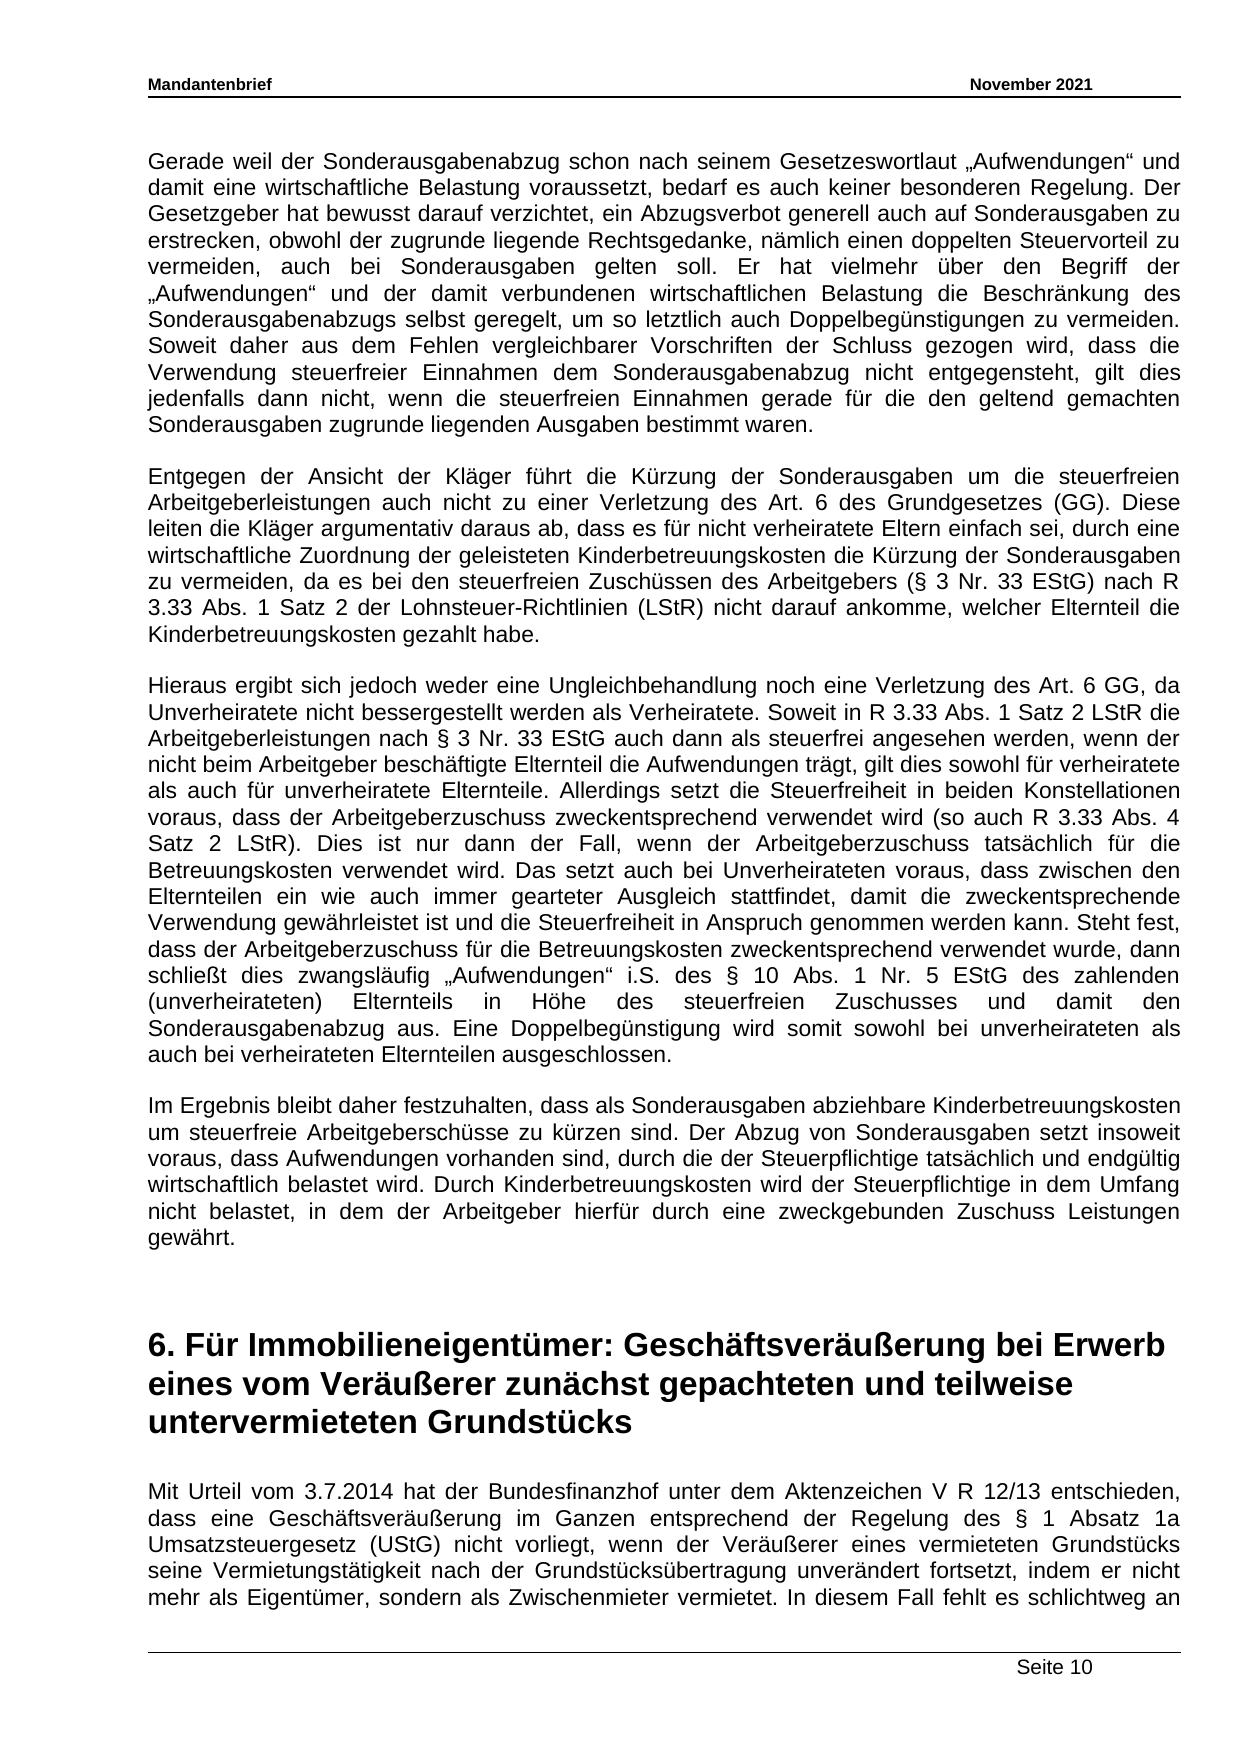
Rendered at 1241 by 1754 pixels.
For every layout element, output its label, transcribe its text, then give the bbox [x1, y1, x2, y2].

text Gerade weil der Sonderausgabenabzug schon nach seinem Gesetzeswortlaut „Aufwendungen“ und damit eine wirtschaftliche Belastung voraussetzt, bedarf es auch keiner besonderen Regelung. Der Gesetzgeber hat bewusst darauf verzichtet, ein Abzugsverbot generell auch auf Sonderausgaben zu erstrecken, obwohl der zugrunde liegende Rechtsgedanke, nämlich einen doppelten Steuervorteil zu vermeiden, auch bei Sonderausgaben gelten soll. Er hat vielmehr über den Begriff der „Aufwendungen“ und der damit verbundenen wirtschaftlichen Belastung die Beschränkung des Sonderausgabenabzugs selbst geregelt, um so letztlich auch Doppelbegünstigungen zu vermeiden. Soweit daher aus dem Fehlen vergleichbarer Vorschriften der Schluss gezogen wird, dass die Verwendung steuerfreier Einnahmen dem Sonderausgabenabzug nicht entgegensteht, gilt dies jedenfalls dann nicht, wenn die steuerfreien Einnahmen gerade für die den geltend gemachten Sonderausgaben zugrunde liegenden Ausgaben bestimmt waren. [148, 148, 1181, 438]
text Entgegen der Ansicht der Kläger führt die Kürzung der Sonderausgaben um die steuerfreien Arbeitgeberleistungen auch nicht zu einer Verletzung des Art. 6 des Grundgesetzes (GG). Diese leiten die Kläger argumentativ daraus ab, dass es für nicht verheiratete Eltern einfach sei, durch eine wirtschaftliche Zuordnung der geleisteten Kinderbetreuungskosten die Kürzung der Sonderausgaben zu vermeiden, da es bei den steuerfreien Zuschüssen des Arbeitgebers (§ 3 Nr. 33 EStG) nach R 3.33 Abs. 1 Satz 2 der Lohnsteuer-Richtlinien (LStR) nicht darauf ankomme, welcher Elternteil die Kinderbetreuungskosten gezahlt habe. [148, 463, 1181, 647]
text Im Ergebnis bleibt daher festzuhalten, dass als Sonderausgaben abziehbare Kinderbetreuungskosten um steuerfreie Arbeitgeberschüsse zu kürzen sind. Der Abzug von Sonderausgaben setzt insoweit voraus, dass Aufwendungen vorhanden sind, durch die der Steuerpflichtige tatsächlich und endgültig wirtschaftlich belastet wird. Durch Kinderbetreuungskosten wird der Steuerpflichtige in dem Umfang nicht belastet, in dem der Arbeitgeber hierfür durch eine zweckgebunden Zuschuss Leistungen gewährt. [148, 1092, 1181, 1251]
subtitle 6. Für Immobilieneigentümer: Geschäftsveräußerung bei Erwerb eines vom Veräußerer zunächst gepachteten und teilweise untervermieteten Grundstücks [148, 1326, 1181, 1441]
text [148, 1478, 1181, 1610]
text Hieraus ergibt sich jedoch weder eine Ungleichbehandlung noch eine Verletzung des Art. 6 GG, da Unverheiratete nicht bessergestellt werden als Verheiratete. Soweit in R 3.33 Abs. 1 Satz 2 LStR die Arbeitgeberleistungen nach § 3 Nr. 33 EStG auch dann als steuerfrei angesehen werden, wenn der nicht beim Arbeitgeber beschäftigte Elternteil die Aufwendungen trägt, gilt dies sowohl für verheiratete als auch für unverheiratete Elternteile. Allerdings setzt die Steuerfreiheit in beiden Konstellationen voraus, dass der Arbeitgeberzuschuss zweckentsprechend verwendet wird (so auch R 3.33 Abs. 4 Satz 2 LStR). Dies ist nur dann der Fall, wenn der Arbeitgeberzuschuss tatsächlich für die Betreuungskosten verwendet wird. Das setzt auch bei Unverheirateten voraus, dass zwischen den Elternteilen ein wie auch immer gearteter Ausgleich stattfindet, damit die zweckentsprechende Verwendung gewährleistet ist und die Steuerfreiheit in Anspruch genommen werden kann. Steht fest, dass der Arbeitgeberzuschuss für die Betreuungskosten zweckentsprechend verwendet wurde, dann schließt dies zwangsläufig „Aufwendungen“ i.S. des § 10 Abs. 1 Nr. 5 EStG des zahlenden (unverheirateten) Elternteils in Höhe des steuerfreien Zuschusses und damit den Sonderausgabenabzug aus. Eine Doppelbegünstigung wird somit sowohl bei unverheirateten als auch bei verheirateten Elternteilen ausgeschlossen. [148, 672, 1181, 1067]
